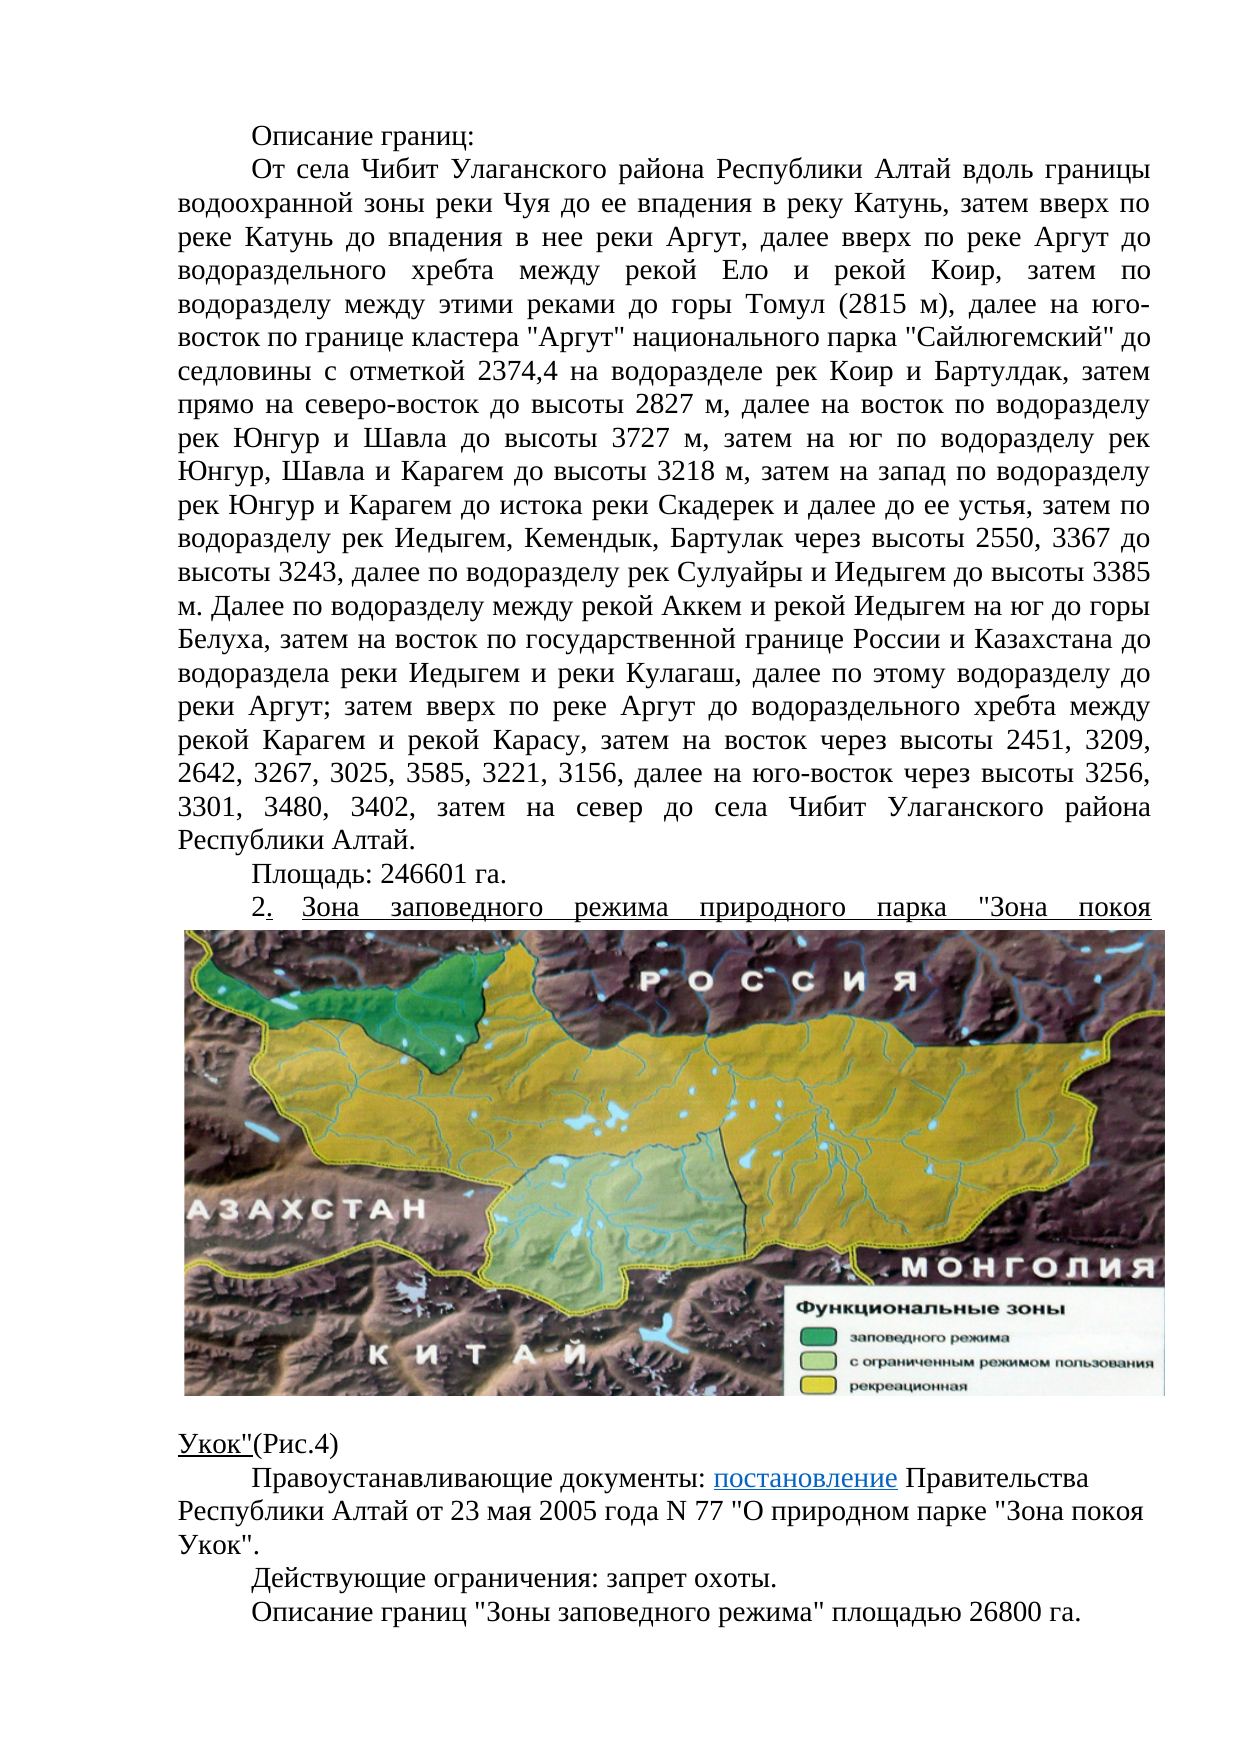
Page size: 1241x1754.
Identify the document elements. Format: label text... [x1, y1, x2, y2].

text Описание границ: [177, 118, 1152, 152]
picture [184, 930, 1166, 1396]
text Действующие ограничения: запрет охоты. [177, 1560, 1152, 1594]
text От села Чибит Улаганского района Республики Алтай вдоль границы водоохранной зоны реки Чуя до ее впадения в реку Катунь, затем вверх по реке Катунь до впадения в нее реки Аргут, далее вверх по реке Аргут до водораздельного хребта между рекой Ело и рекой Коир, затем по водоразделу между этими реками до горы Томул (2815 м), далее на юго-восток по границе кластера "Аргут" национального парка "Сайлюгемский" до седловины с отметкой 2374,4 на водоразделе рек Коир и Бартулдак, затем прямо на северо-восток до высоты 2827 м, далее на восток по водоразделу рек Юнгур и Шавла до высоты 3727 м, затем на юг по водоразделу рек Юнгур, Шавла и Карагем до высоты 3218 м, затем на запад по водоразделу рек Юнгур и Карагем до истока реки Скадерек и далее до ее устья, затем по водоразделу рек Иедыгем, Кемендык, Бартулак через высоты 2550, 3367 до высоты 3243, далее по водоразделу рек Сулуайры и Иедыгем до высоты 3385 м. Далее по водоразделу между рекой Аккем и рекой Иедыгем на юг до горы Белуха, затем на восток по государственной границе России и Казахстана до водораздела реки Иедыгем и реки Кулагаш, далее по этому водоразделу до реки Аргут; затем вверх по реке Аргут до водораздельного хребта между рекой Карагем и рекой Карасу, затем на восток через высоты 2451, 3209, 2642, 3267, 3025, 3585, 3221, 3156, далее на юго-восток через высоты 3256, 3301, 3480, 3402, затем на север до села Чибит Улаганского района Республики Алтай. [177, 152, 1152, 856]
text Правоустанавливающие документы: постановление Правительства Республики Алтай от 23 мая 2005 года N 77 "О природном парке "Зона покоя Укок". [177, 1460, 1152, 1560]
text Площадь: 246601 га. [177, 856, 1152, 889]
text Описание границ "Зоны заповедного режима" площадью 26800 га. [177, 1594, 1152, 1627]
